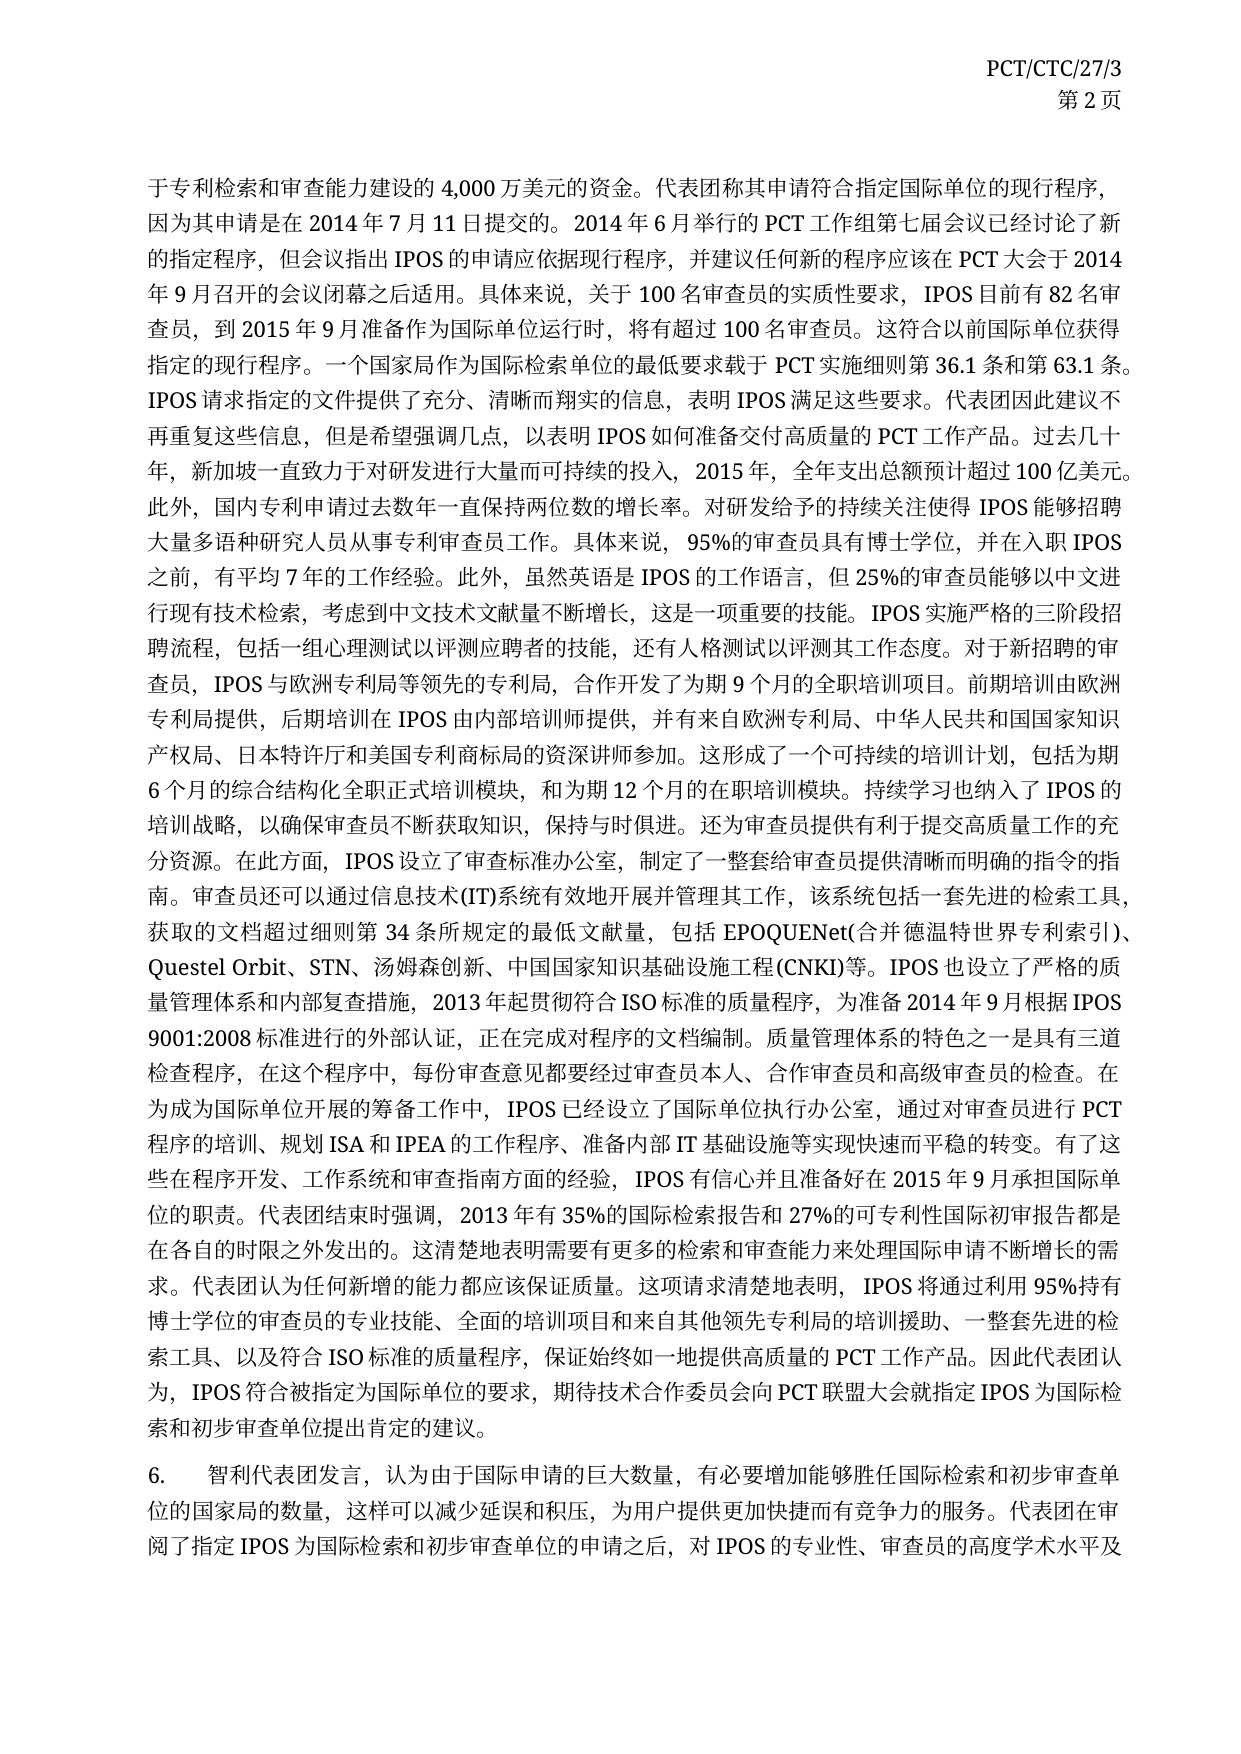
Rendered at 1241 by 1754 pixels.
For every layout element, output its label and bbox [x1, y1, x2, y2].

list [148, 1455, 1122, 1561]
list [148, 167, 1122, 1442]
